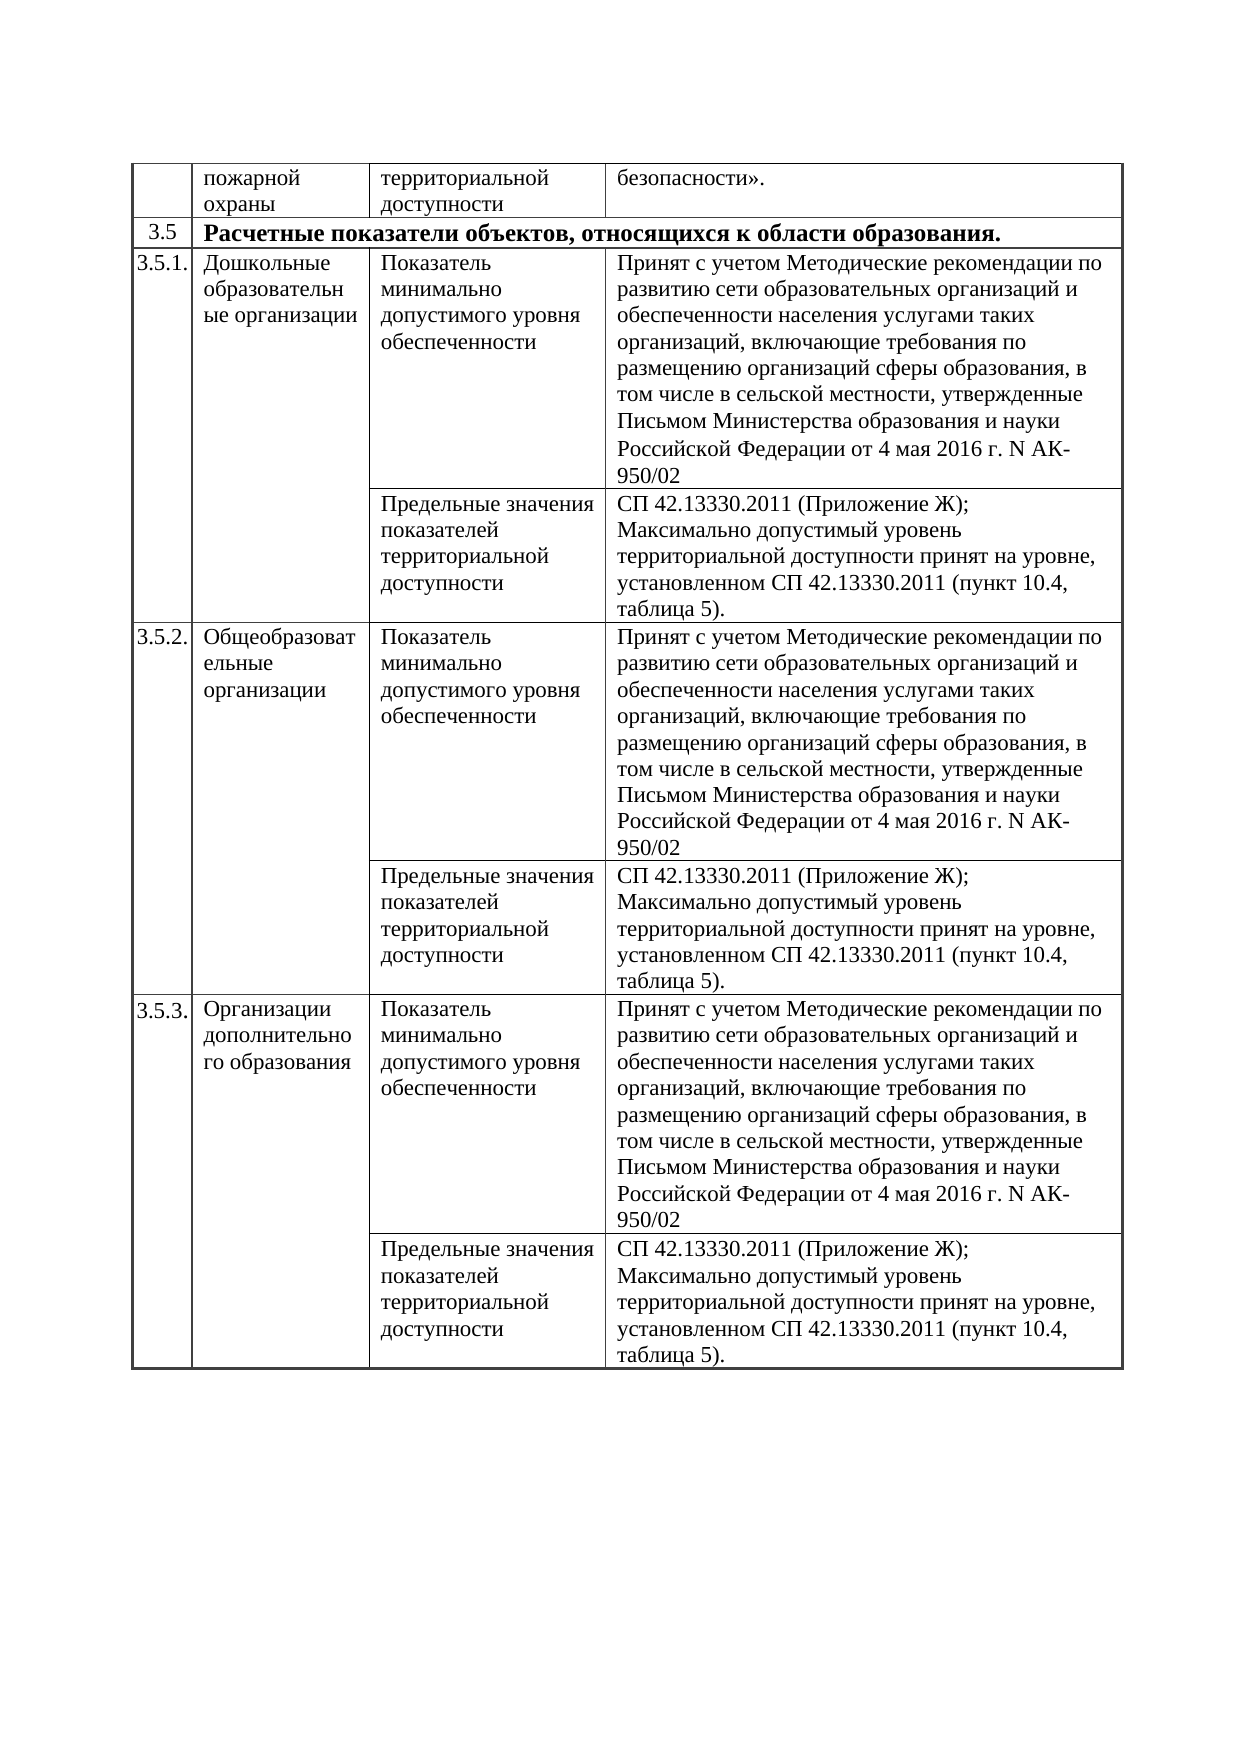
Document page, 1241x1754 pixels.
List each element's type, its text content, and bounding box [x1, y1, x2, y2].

table_cell 3.5 [134, 218, 191, 247]
table_cell Расчетные показатели объектов, относящихся к области образования. [193, 218, 1121, 247]
table_cell Принят с учетом Методические рекомендации по развитию сети образовательных организаций и обеспеченности населения услугами таких организаций, включающие требования по размещению организаций сферы образования, в том числе в сельской местности, утвержденные Письмом Министерства образования и науки Российской Федерации от 4 мая 2016 г. N АК-950/02 [606, 995, 1121, 1232]
table_cell СП 42.13330.2011 (Приложение Ж); Максимально допустимый уровень территориальной доступности принят на уровне, установленном СП 42.13330.2011 (пункт 10.4, таблица 5). [606, 861, 1121, 994]
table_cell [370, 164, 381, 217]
table_cell 3.5.1. [134, 249, 191, 622]
table_cell Предельные значения показателей территориальной доступности [370, 861, 605, 994]
table_cell Предельные значения показателей территориальной доступности [370, 1234, 605, 1367]
table_cell 3.5.2. [134, 623, 191, 994]
table_cell Показатель минимально допустимого уровня обеспеченности [370, 995, 605, 1232]
table_cell СП 42.13330.2011 (Приложение Ж); Максимально допустимый уровень территориальной доступности принят на уровне, установленном СП 42.13330.2011 (пункт 10.4, таблица 5). [606, 1234, 1121, 1367]
table_cell Дошкольные образовательные организации [193, 249, 369, 622]
table_cell Принят с учетом Методические рекомендации по развитию сети образовательных организаций и обеспеченности населения услугами таких организаций, включающие требования по размещению организаций сферы образования, в том числе в сельской местности, утвержденные Письмом Министерства образования и науки Российской Федерации от 4 мая 2016 г. N АК-950/02 [606, 249, 1121, 488]
table_cell Показатель минимально допустимого уровня обеспеченности [370, 623, 605, 860]
table_cell Общеобразовательные организации [193, 623, 369, 994]
table_cell СП 42.13330.2011 (Приложение Ж); Максимально допустимый уровень территориальной доступности принят на уровне, установленном СП 42.13330.2011 (пункт 10.4, таблица 5). [606, 489, 1121, 622]
table_cell Принят с учетом Методические рекомендации по развитию сети образовательных организаций и обеспеченности населения услугами таких организаций, включающие требования по размещению организаций сферы образования, в том числе в сельской местности, утвержденные Письмом Министерства образования и науки Российской Федерации от 4 мая 2016 г. N АК-950/02 [606, 623, 1121, 860]
table_cell 3.5.3. [134, 995, 191, 1367]
table_cell Организации дополнительного образования [193, 995, 369, 1367]
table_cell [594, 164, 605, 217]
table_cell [606, 164, 1121, 217]
table_cell Показатель минимально допустимого уровня обеспеченности [370, 249, 605, 488]
table_cell Предельные значения показателей территориальной доступности [370, 489, 605, 622]
